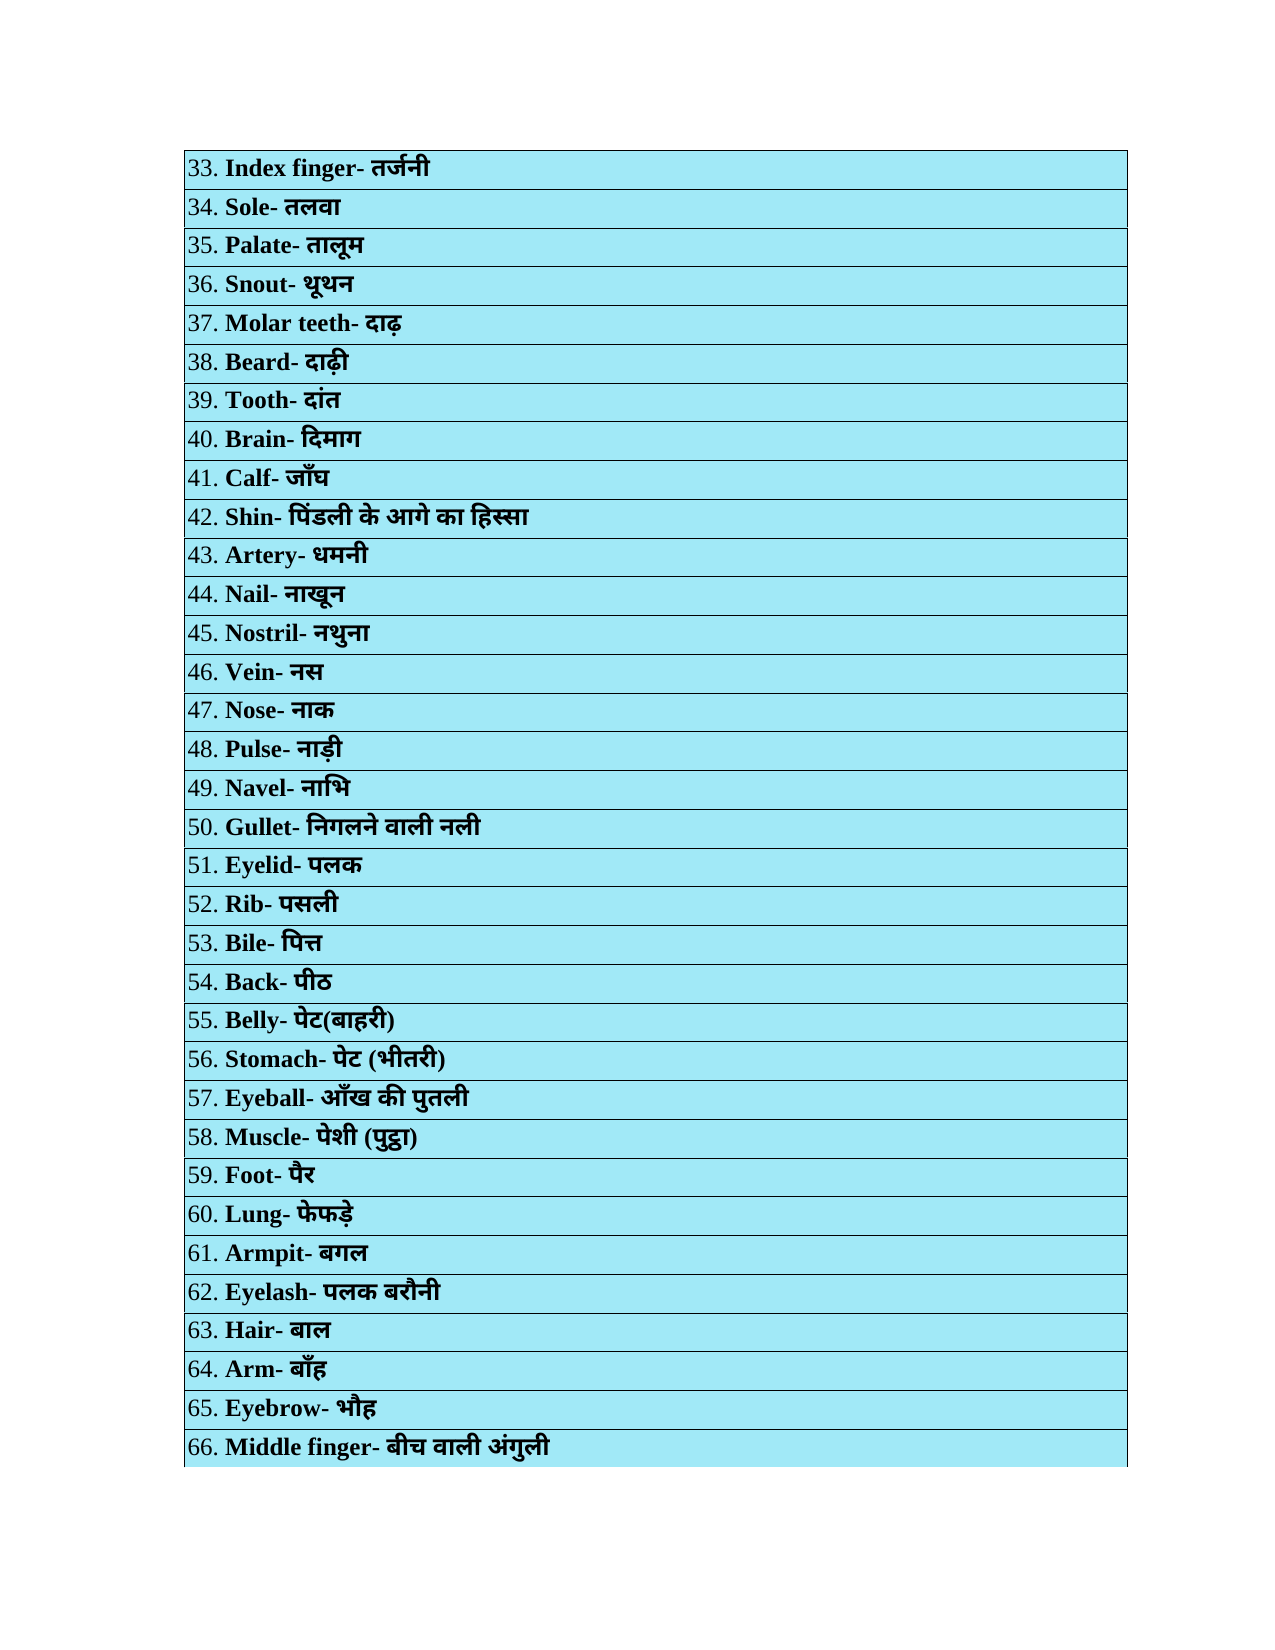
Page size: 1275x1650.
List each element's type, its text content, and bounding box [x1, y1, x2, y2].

list Arm- बाँह [185, 1352, 1127, 1390]
list Hair- बाल [185, 1314, 1127, 1351]
list Belly- पेट(बाहरी) [185, 1004, 1127, 1041]
list Artery- धमनी [185, 539, 1127, 576]
list Molar teeth- दाढ़ [185, 306, 1127, 344]
list Pulse- नाड़ी [185, 732, 1127, 770]
list Nail- नाखून [185, 577, 1127, 615]
list Eyeball- आँख की पुतली [185, 1081, 1127, 1119]
list Back- पीठ [185, 965, 1127, 1002]
list Vein- नस [185, 655, 1127, 692]
list Eyelash- पलक बरौनी [185, 1275, 1127, 1312]
list Sole- तलवा [185, 190, 1127, 227]
list Eyebrow- भौह [185, 1391, 1127, 1429]
list Stomach- पेट (भीतरी) [185, 1042, 1127, 1080]
list Bile- पित्त [185, 926, 1127, 964]
list Nose- नाक [185, 694, 1127, 731]
list Palate- तालूम [185, 229, 1127, 266]
list Rib- पसली [185, 887, 1127, 925]
list Beard- दाढ़ी [185, 345, 1127, 382]
list Muscle- पेशी (पुट्ठा) [185, 1120, 1127, 1157]
list Snout- थूथन [185, 267, 1127, 305]
list Gullet- निगलने वाली नली [185, 810, 1127, 847]
list Tooth- दांत [185, 384, 1127, 421]
list Brain- दिमाग [185, 422, 1127, 460]
list Navel- नाभि [185, 771, 1127, 809]
list Middle finger- बीच वाली अंगुली [185, 1430, 1127, 1467]
list Foot- पैर [185, 1159, 1127, 1196]
list Lung- फेफड़े [185, 1197, 1127, 1235]
list Nostril- नथुना [185, 616, 1127, 654]
list Shin- पिंडली के आगे का हिस्सा [185, 500, 1127, 537]
list Eyelid- पलक [185, 849, 1127, 886]
list Index finger- तर्जनी [185, 151, 1127, 189]
list Calf- जाँघ [185, 461, 1127, 499]
list Armpit- बगल [185, 1236, 1127, 1274]
